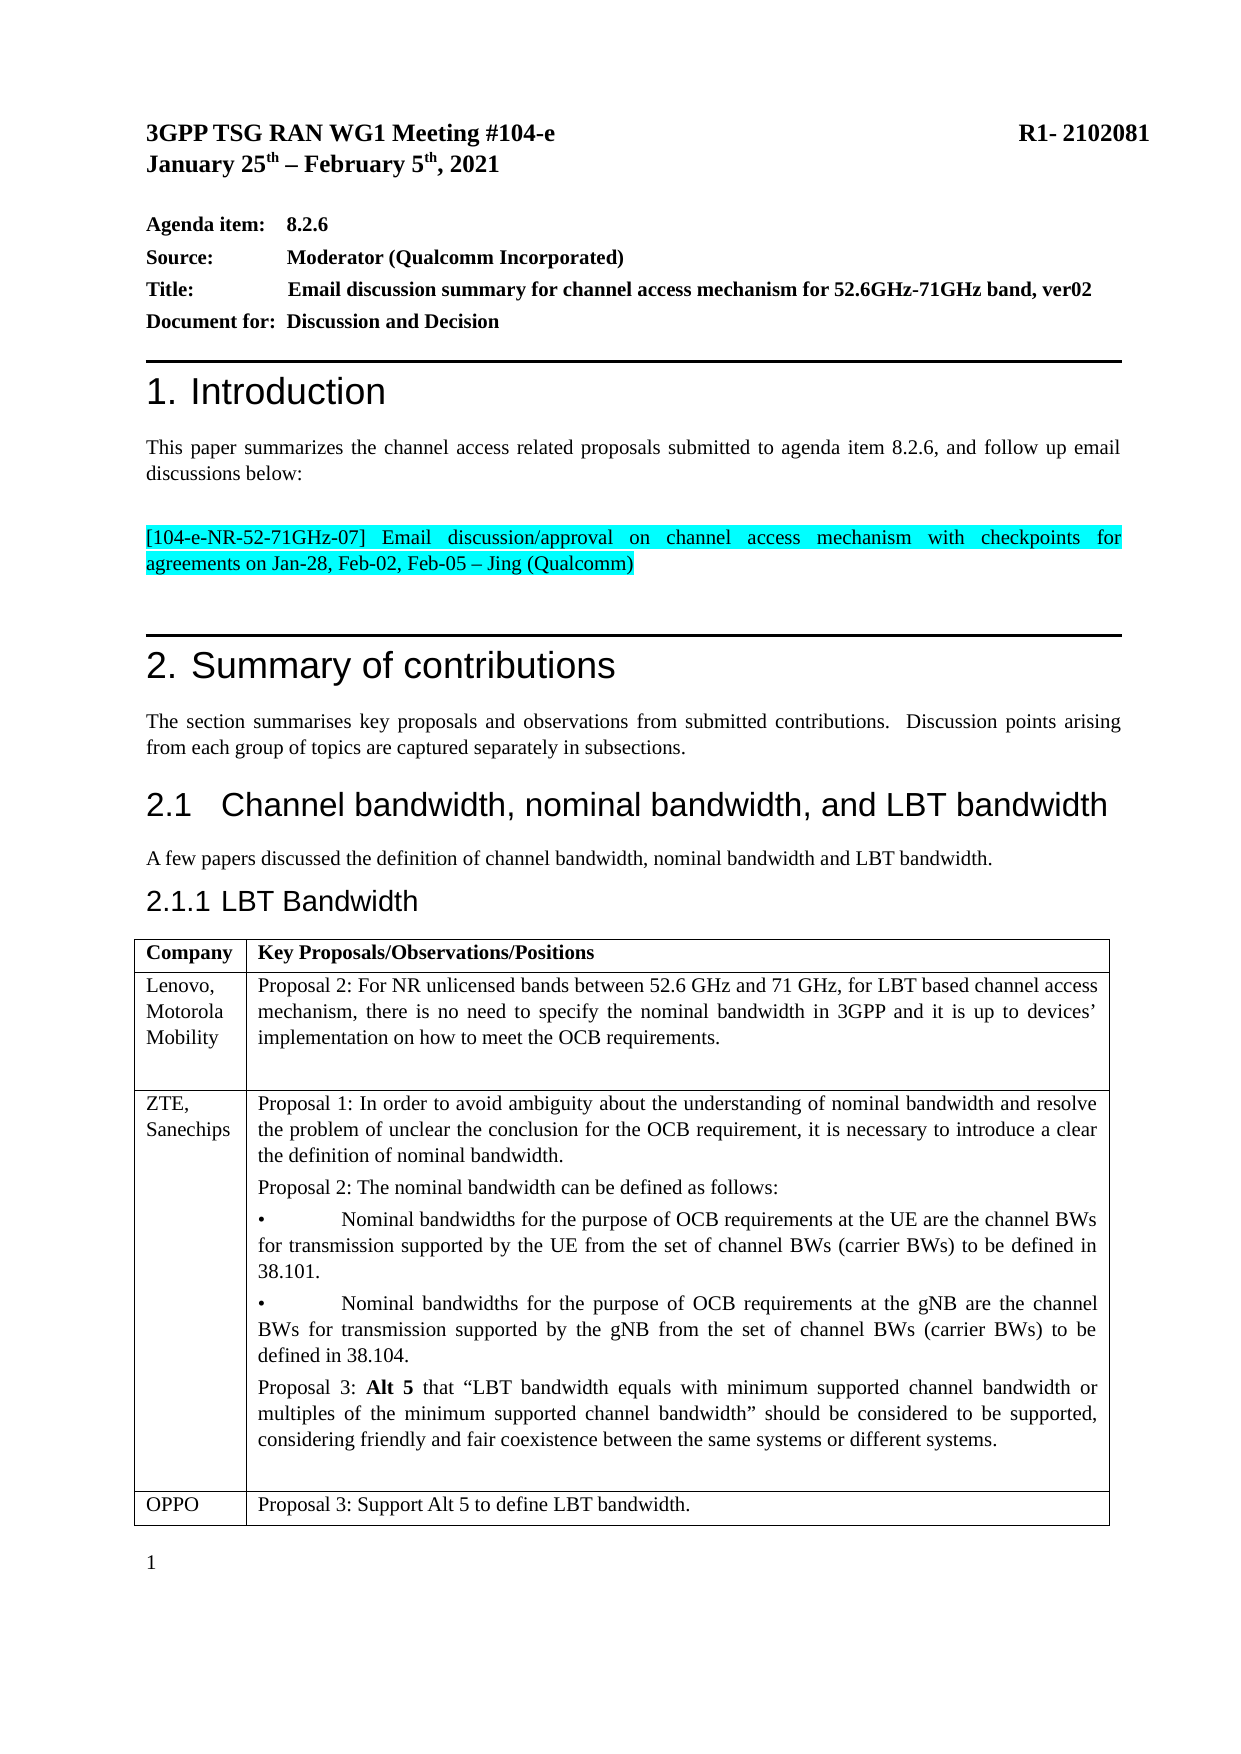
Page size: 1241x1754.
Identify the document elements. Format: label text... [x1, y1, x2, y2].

table_cell ZTE, Sanechips [135, 1091, 246, 1491]
table_cell OPPO [135, 1492, 246, 1524]
table_header Company [135, 940, 246, 972]
text A few papers discussed the definition of channel bandwidth, nominal bandwidth and LBT bandwidth. [146, 846, 1122, 870]
subtitle Channel bandwidth, nominal bandwidth, and LBT bandwidth [146, 786, 1122, 824]
text Source: Moderator (Qualcomm Incorporated) [146, 244, 1122, 269]
subtitle Introduction [146, 363, 1122, 412]
text Agenda item: 8.2.6 [146, 212, 1122, 236]
text This paper summarizes the channel access related proposals submitted to agenda item 8.2.6, and follow up email discussions below: [146, 434, 1122, 484]
text 3GPP TSG RAN WG1 Meeting #104-e R1- 2102081 [146, 118, 1122, 147]
table_cell Proposal 3: Support Alt 5 to define LBT bandwidth. [247, 1492, 1109, 1524]
subtitle LBT Bandwidth [146, 884, 1122, 918]
text Document for: Discussion and Decision [146, 309, 1122, 333]
subtitle Summary of contributions [146, 637, 1122, 686]
table_cell Proposal 2: For NR unlicensed bands between 52.6 GHz and 71 GHz, for LBT based channel access mechanism, there is no need to specify the nominal bandwidth in 3GPP and it is up to devices’ implementation on how to meet the OCB requirements. [247, 973, 1109, 1089]
table_cell Proposal 1: In order to avoid ambiguity about the understanding of nominal bandwidth and resolve the problem of unclear the conclusion for the OCB requirement, it is necessary to introduce a clear the definition of nominal bandwidth. Proposal 2: The nominal bandwidth can be defined as follows: • Nominal bandwidths for the purpose of OCB requirements at the UE are the channel BWs for transmission supported by the UE from the set of channel BWs (carrier BWs) to be defined in 38.101. • Nominal bandwidths for the purpose of OCB requirements at the gNB are the channel BWs for transmission supported by the gNB from the set of channel BWs (carrier BWs) to be defined in 38.104. Proposal 3: Alt 5 that “LBT bandwidth equals with minimum supported channel bandwidth or multiples of the minimum supported channel bandwidth” should be considered to be supported, considering friendly and fair coexistence between the same systems or different systems. [247, 1091, 1109, 1491]
text [104-e-NR-52-71GHz-07] Email discussion/approval on channel access mechanism with checkpoints for agreements on Jan-28, Feb-02, Feb-05 – Jing (Qualcomm) [146, 549, 1122, 575]
table_cell Lenovo, Motorola Mobility [135, 973, 246, 1089]
text Title: Email discussion summary for channel access mechanism for 52.6GHz-71GHz band, ver02 [146, 277, 1122, 301]
text The section summarises key proposals and observations from submitted contributions. Discussion points arising from each group of topics are captured separately in subsections. [146, 709, 1122, 759]
text January 25th – February 5th, 2021 [146, 149, 1122, 178]
table_header Key Proposals/Observations/Positions [247, 940, 1109, 972]
